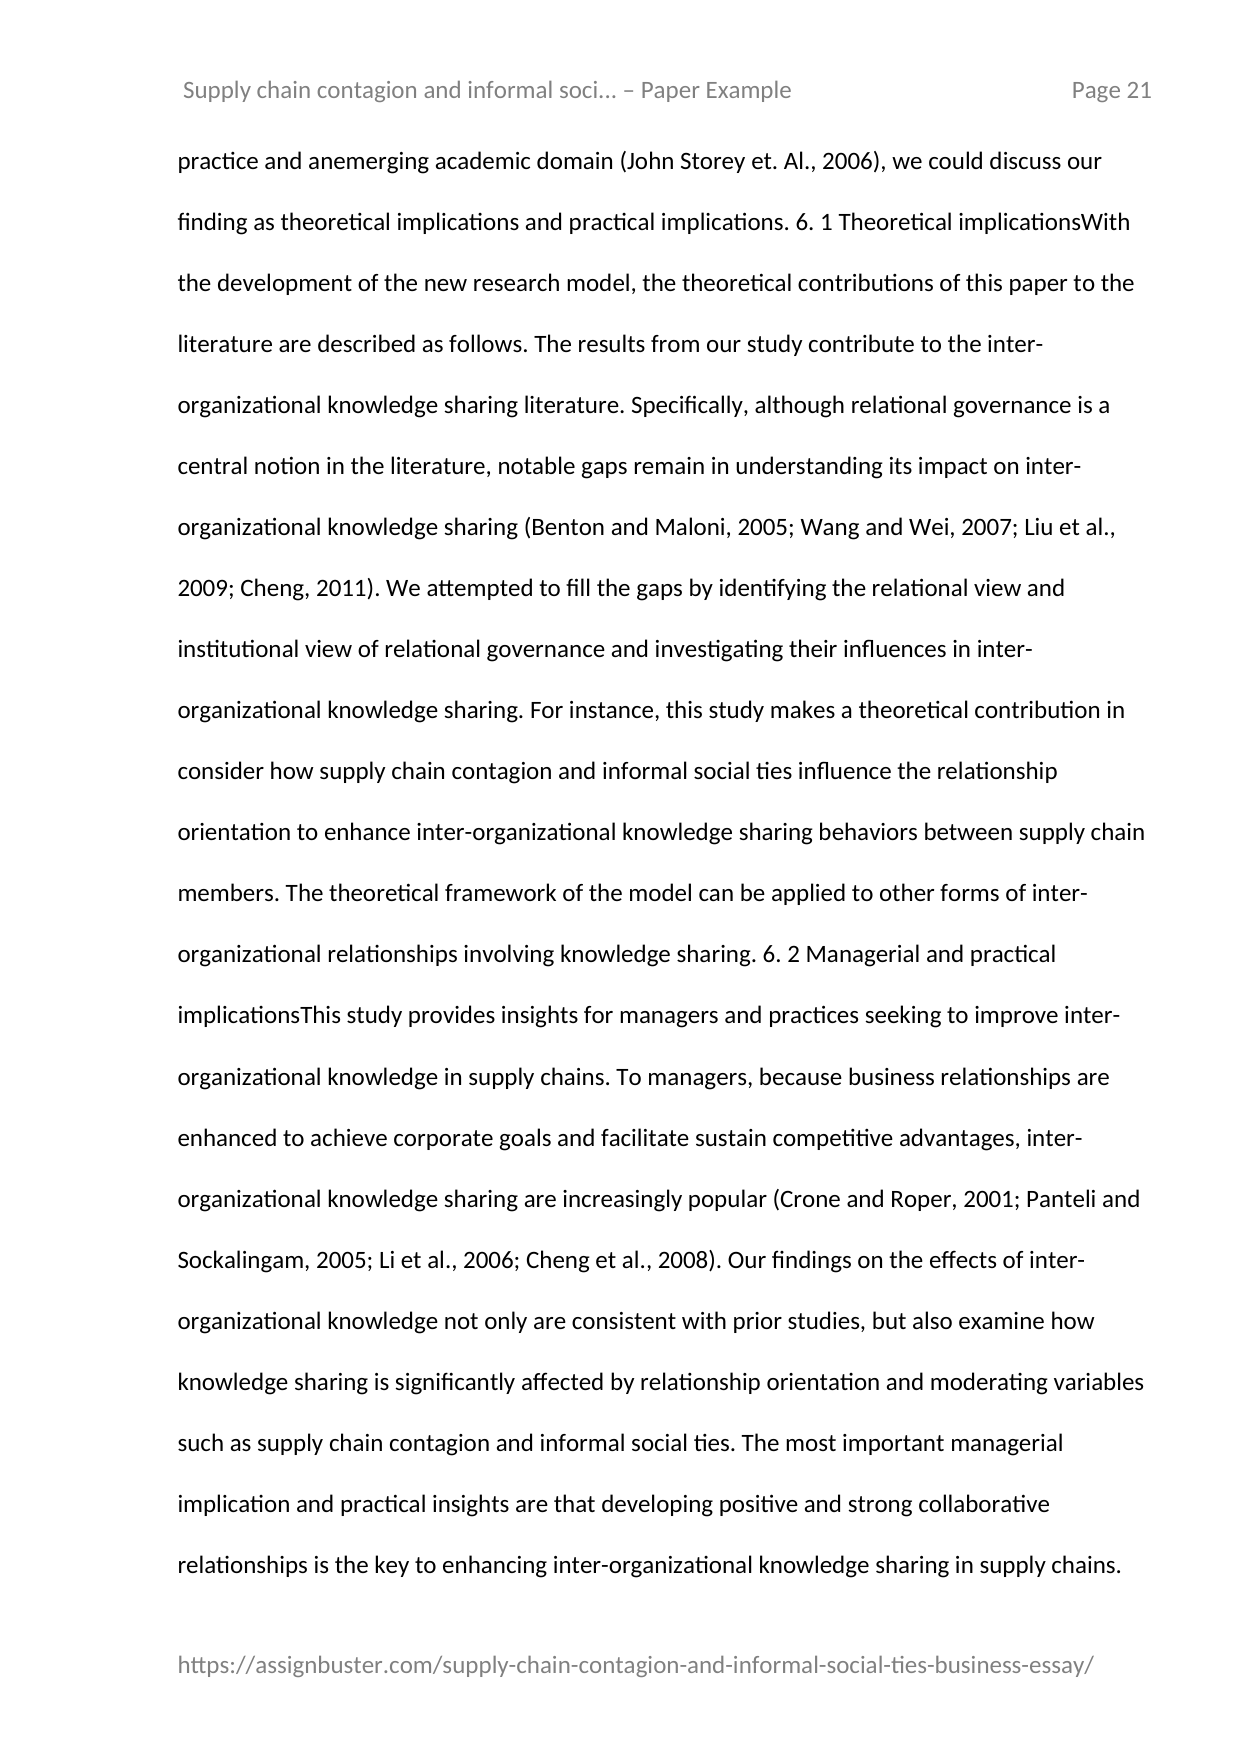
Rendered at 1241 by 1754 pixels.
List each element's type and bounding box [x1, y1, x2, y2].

text [177, 145, 1152, 1579]
